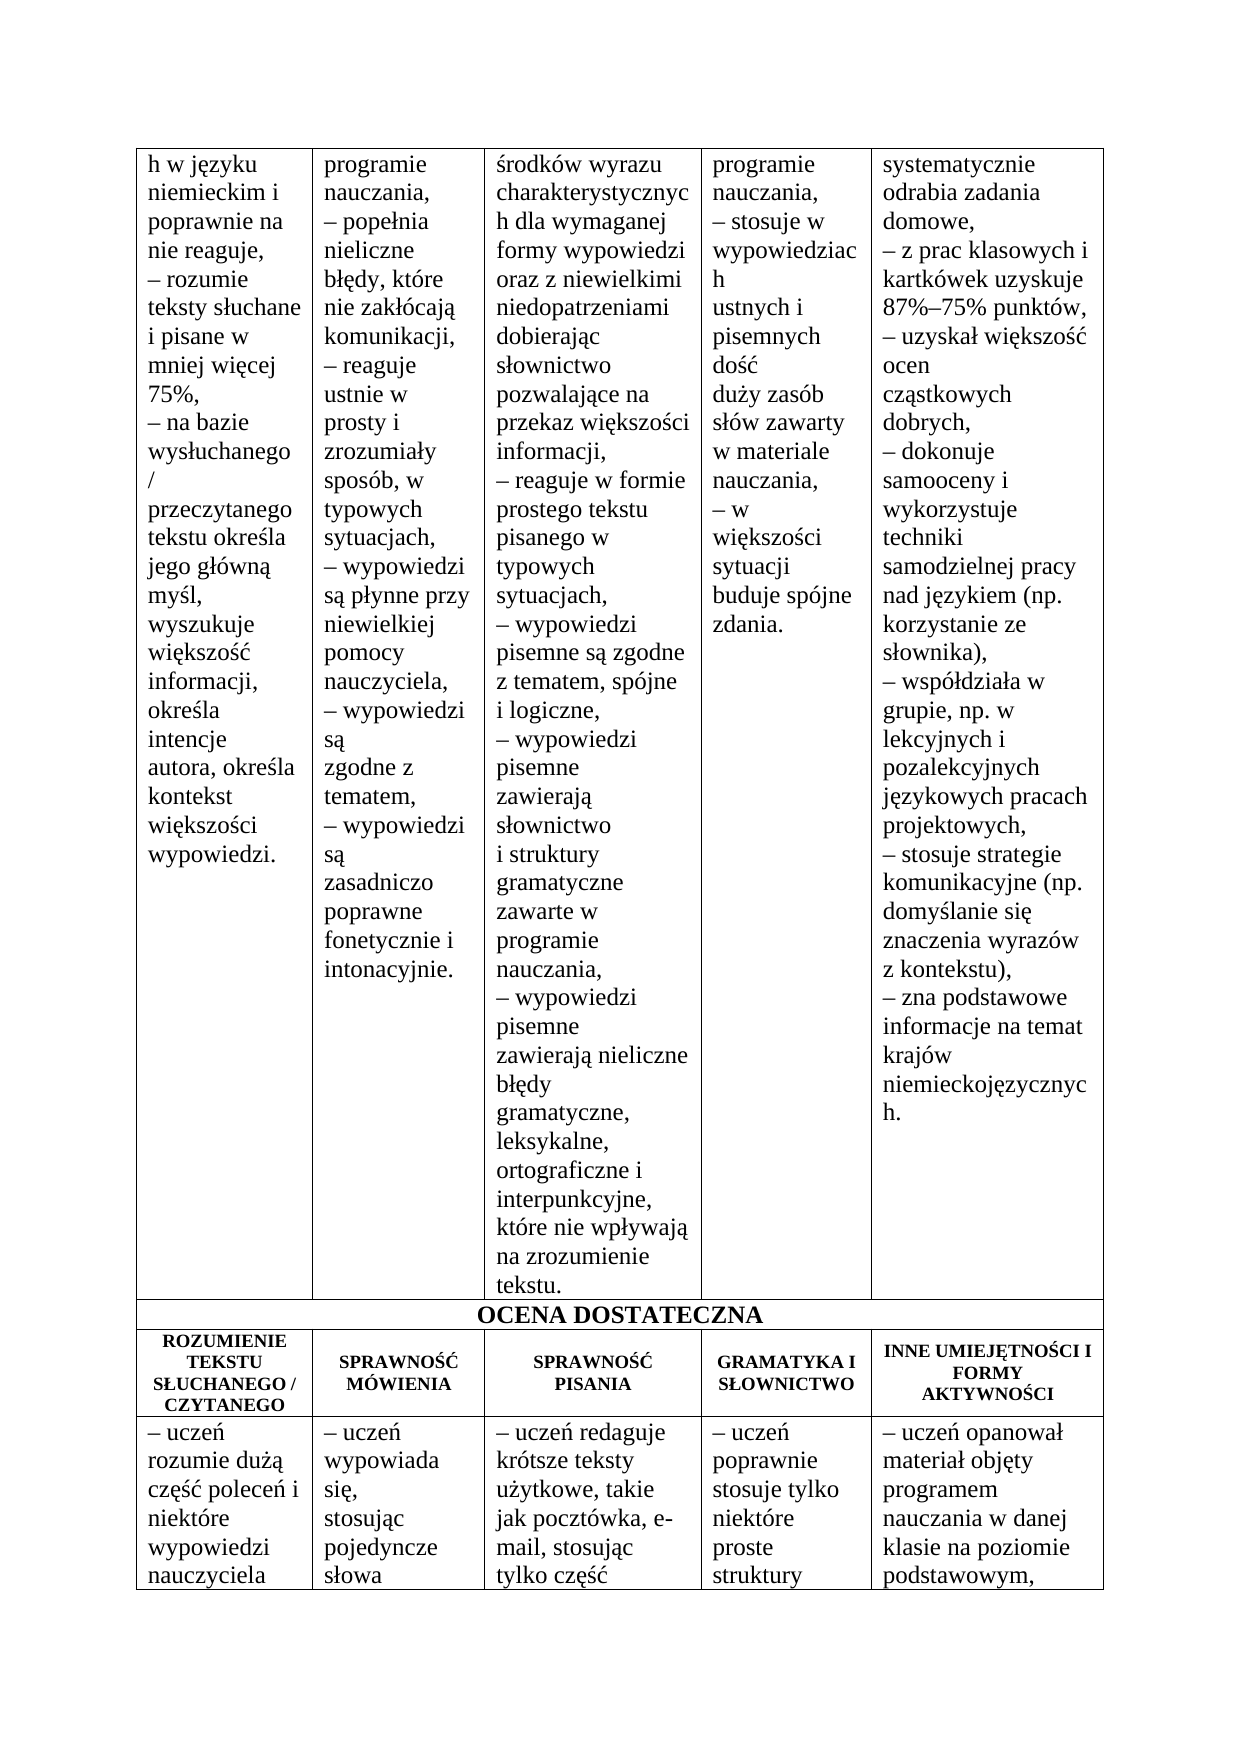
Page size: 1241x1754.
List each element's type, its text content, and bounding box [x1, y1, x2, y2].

table_cell SPRAWNOŚĆ MÓWIENIA [313, 1330, 484, 1416]
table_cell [702, 1417, 871, 1589]
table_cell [872, 1417, 1103, 1589]
table_cell ROZUMIENIE TEKSTU SŁUCHANEGO / CZYTANEGO [137, 1330, 312, 1416]
table_cell OCENA DOSTATECZNA [137, 1300, 1103, 1328]
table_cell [872, 149, 1103, 1299]
table_cell GRAMATYKA I SŁOWNICTWO [702, 1330, 871, 1416]
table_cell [313, 1417, 484, 1589]
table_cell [702, 149, 871, 1299]
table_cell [313, 149, 484, 1299]
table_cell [137, 1417, 312, 1589]
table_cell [485, 149, 701, 1299]
table_cell INNE UMIEJĘTNOŚCI I FORMY AKTYWNOŚCI [872, 1330, 1103, 1416]
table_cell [137, 149, 312, 1299]
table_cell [485, 1417, 701, 1589]
table_cell SPRAWNOŚĆ PISANIA [485, 1330, 701, 1416]
